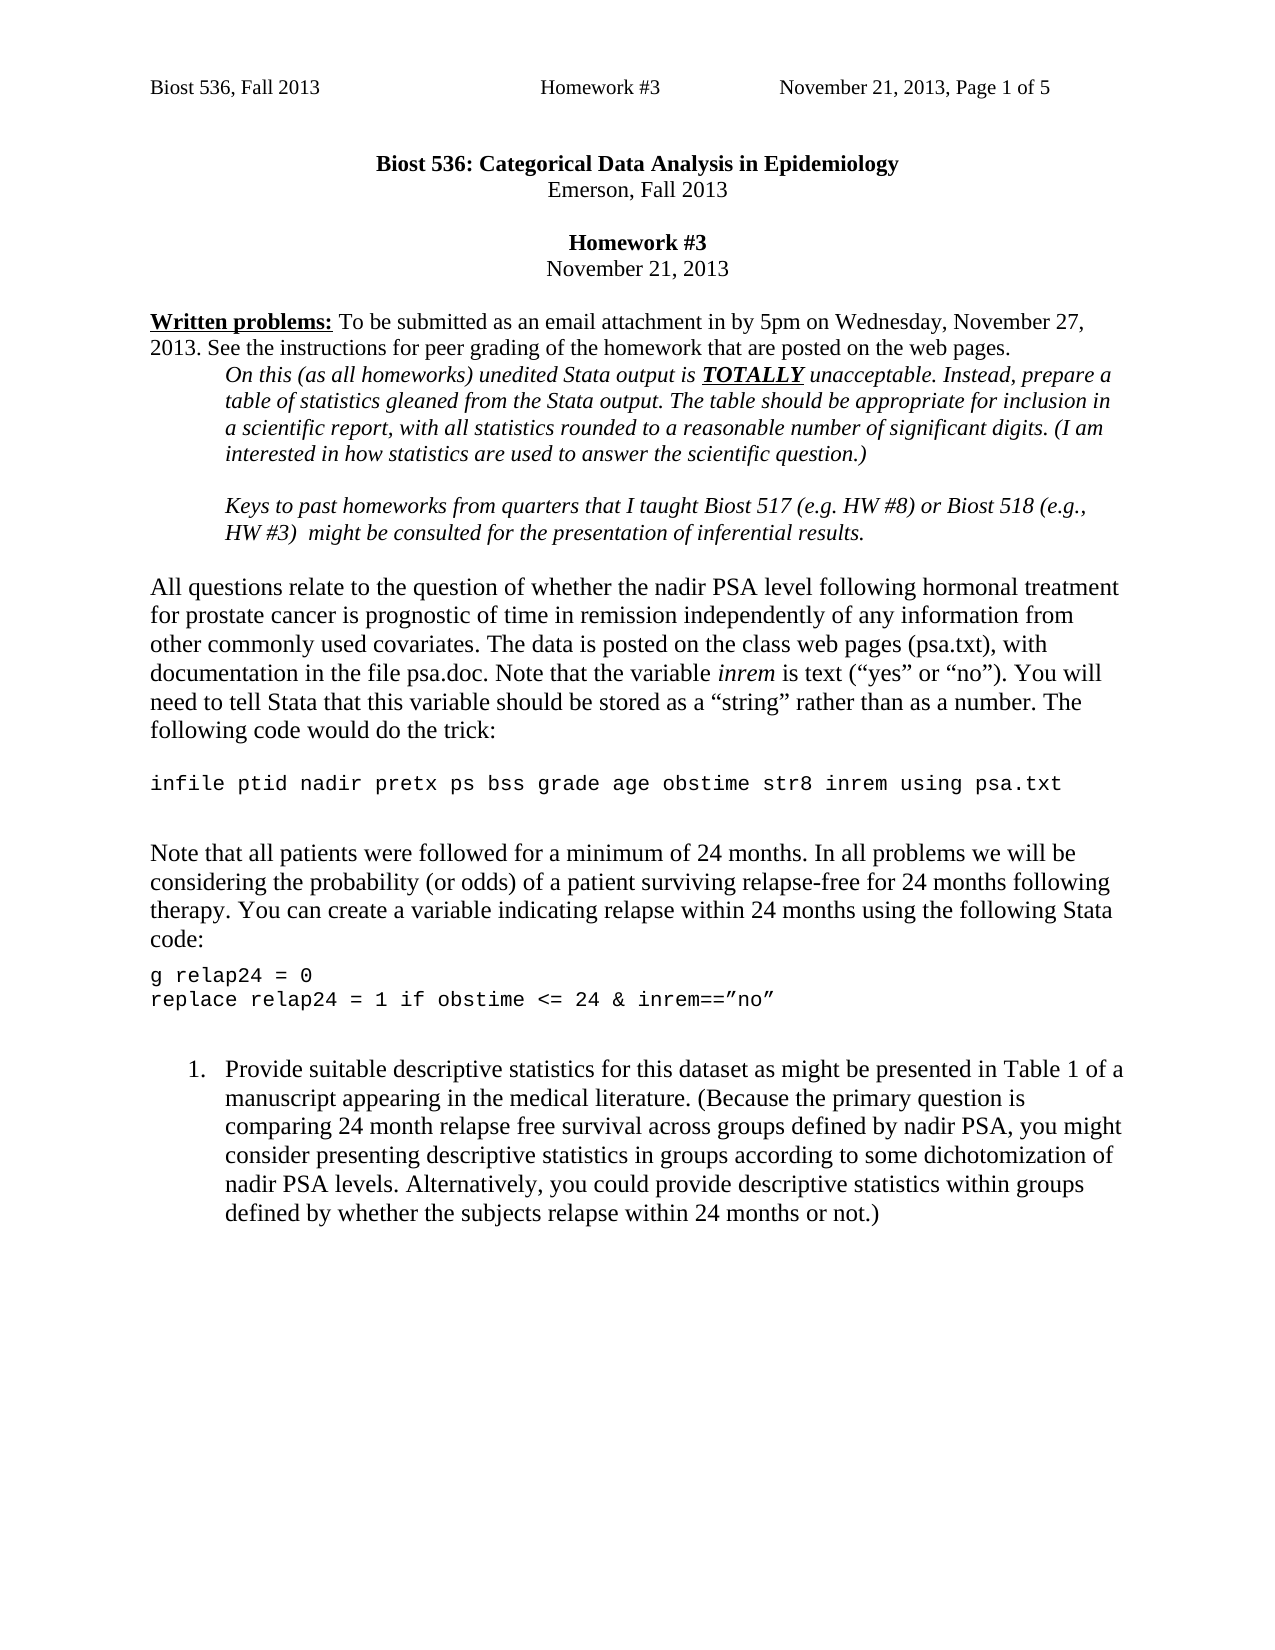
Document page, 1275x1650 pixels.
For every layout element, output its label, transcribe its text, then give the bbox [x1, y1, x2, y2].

text Written problems: To be submitted as an email attachment in by 5pm on Wednesday, November 27, 2013. See the instructions for peer grading of the homework that are posted on the web pages. [150, 308, 1125, 361]
text On this (as all homeworks) unedited Stata output is TOTALLY unacceptable. Instead, prepare a table of statistics gleaned from the Stata output. The table should be appropriate for inclusion in a scientific report, with all statistics rounded to a reasonable number of significant digits. (I am interested in how statistics are used to answer the scientific question.) [225, 361, 1125, 466]
text Biost 536: Categorical Data Analysis in Epidemiology [150, 150, 1125, 176]
text infile ptid nadir pretx ps bss grade age obstime str8 inrem using psa.txt [150, 773, 1125, 797]
text g relap24 = 0 [150, 965, 1125, 989]
text All questions relate to the question of whether the nadir PSA level following hormonal treatment for prostate cancer is prognostic of time in remission independently of any information from other commonly used covariates. The data is posted on the class web pages (psa.txt), with documentation in the file psa.doc. Note that the variable inrem is text (“yes” or “no”). You will need to tell Stata that this variable should be stored as a “string” rather than as a number. The following code would do the trick: [150, 572, 1125, 744]
text Homework #3 [150, 229, 1125, 255]
text replace relap24 = 1 if obstime <= 24 & inrem==”no” [150, 989, 1125, 1013]
text Keys to past homeworks from quarters that I taught Biost 517 (e.g. HW #8) or Biost 518 (e.g., HW #3) might be consulted for the presentation of inferential results. [225, 493, 1125, 545]
list Provide suitable descriptive statistics for this dataset as might be presented in Table 1 of a manuscript appearing in the medical literature. (Because the primary question is comparing 24 month relapse free survival across groups defined by nadir PSA, you might consider presenting descriptive statistics in groups according to some dichotomization of nadir PSA levels. Alternatively, you could provide descriptive statistics within groups defined by whether the subjects relapse within 24 months or not.) [187, 1054, 1125, 1226]
text Note that all patients were followed for a minimum of 24 months. In all problems we will be considering the probability (or odds) of a patient surviving relapse-free for 24 months following therapy. You can create a variable indicating relapse within 24 months using the following Stata code: [150, 838, 1125, 953]
text Emerson, Fall 2013 [150, 176, 1125, 203]
text November 21, 2013 [150, 255, 1125, 282]
